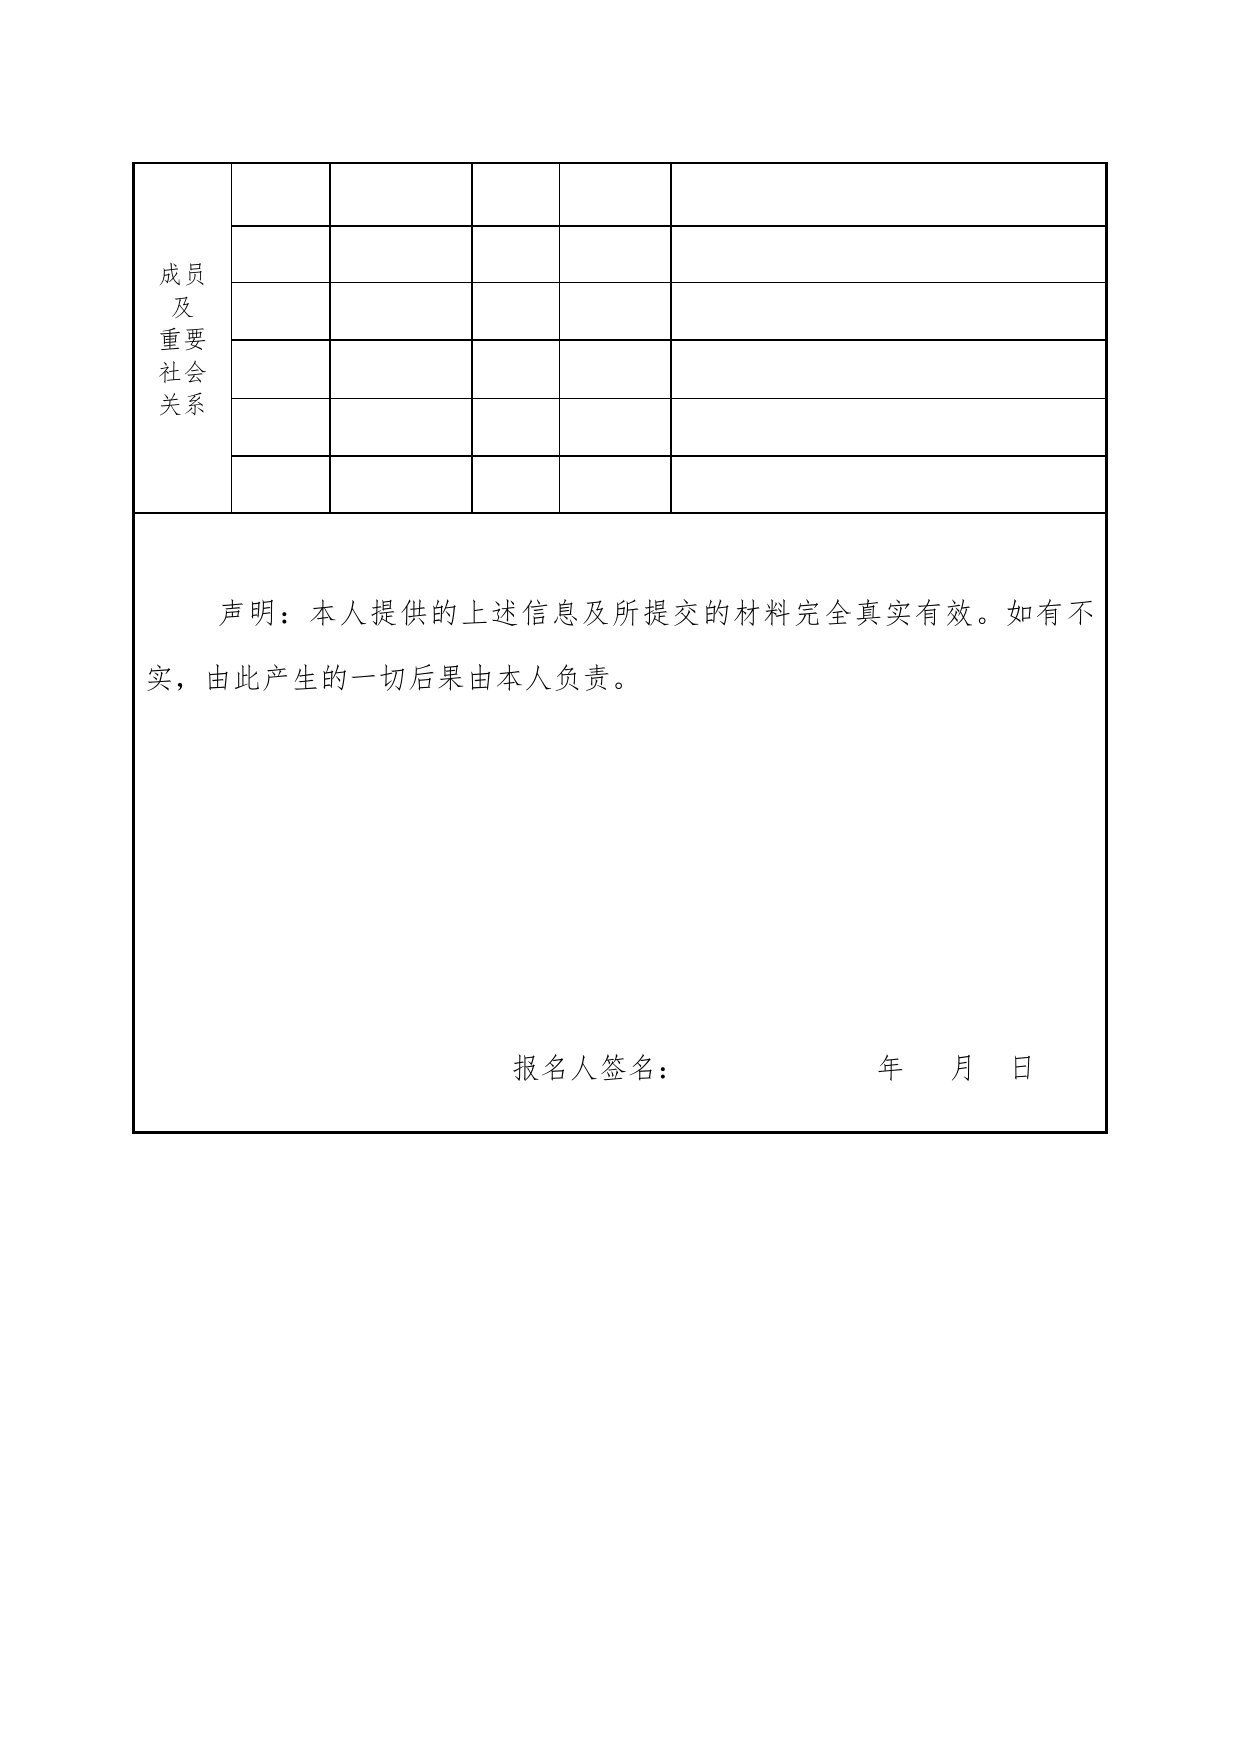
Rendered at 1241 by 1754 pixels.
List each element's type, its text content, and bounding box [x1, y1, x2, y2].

table_cell [672, 457, 1105, 512]
table_cell [473, 164, 559, 225]
table_cell [331, 164, 471, 225]
table_cell [560, 457, 670, 512]
table_cell [331, 399, 471, 455]
table_cell [331, 227, 471, 282]
table_cell [560, 341, 670, 397]
table_cell 家庭 主要 成员 及 重要 社会 关系 [135, 164, 231, 512]
table_cell [331, 457, 471, 512]
table_cell [672, 341, 1105, 397]
table_cell [672, 283, 1105, 339]
table_cell [232, 164, 329, 225]
table_cell [232, 227, 329, 282]
table_cell [232, 341, 329, 397]
table_cell [331, 283, 471, 339]
table_cell [560, 399, 670, 455]
table_cell 声明：本人提供的上述信息及所提交的材料完全真实有效。如有不实，由此产生的一切后果由本人负责。 报名人签名： 年 月 日 [135, 514, 1105, 1131]
table_cell [232, 457, 329, 512]
table_cell [473, 283, 559, 339]
table_cell [672, 399, 1105, 455]
table_cell [672, 227, 1105, 282]
table_cell [560, 283, 670, 339]
table_cell [232, 283, 329, 339]
table_cell [560, 227, 670, 282]
table_cell [473, 227, 559, 282]
table_cell [473, 457, 559, 512]
table_cell [560, 164, 670, 225]
table_cell [232, 399, 329, 455]
table_cell [672, 164, 1105, 225]
table_cell [473, 399, 559, 455]
table_cell [473, 341, 559, 397]
table_cell [331, 341, 471, 397]
